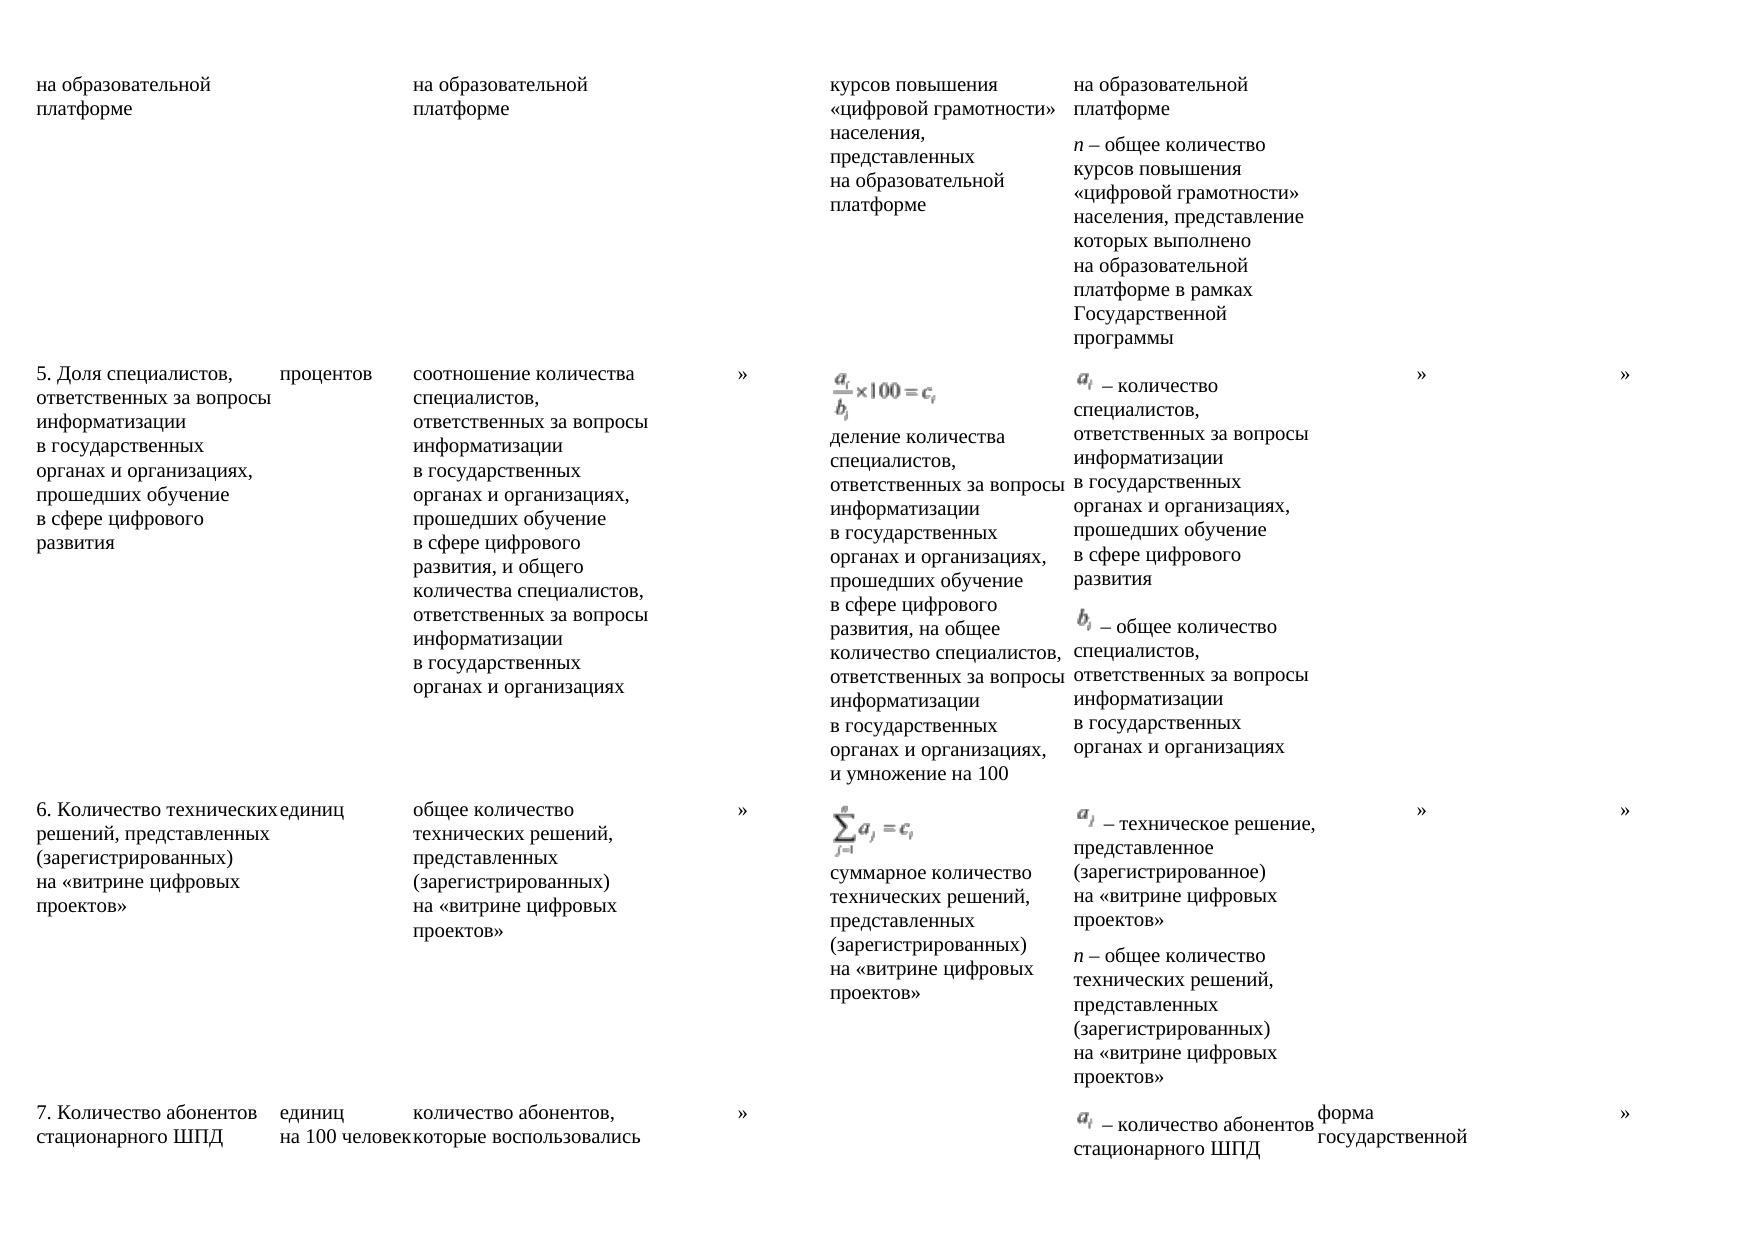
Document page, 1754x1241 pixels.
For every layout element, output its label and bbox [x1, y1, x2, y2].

picture [1073, 602, 1096, 634]
picture [829, 361, 939, 424]
picture [1073, 1100, 1097, 1132]
picture [1073, 361, 1097, 393]
picture [829, 797, 916, 860]
picture [1073, 797, 1099, 830]
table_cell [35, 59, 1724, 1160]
